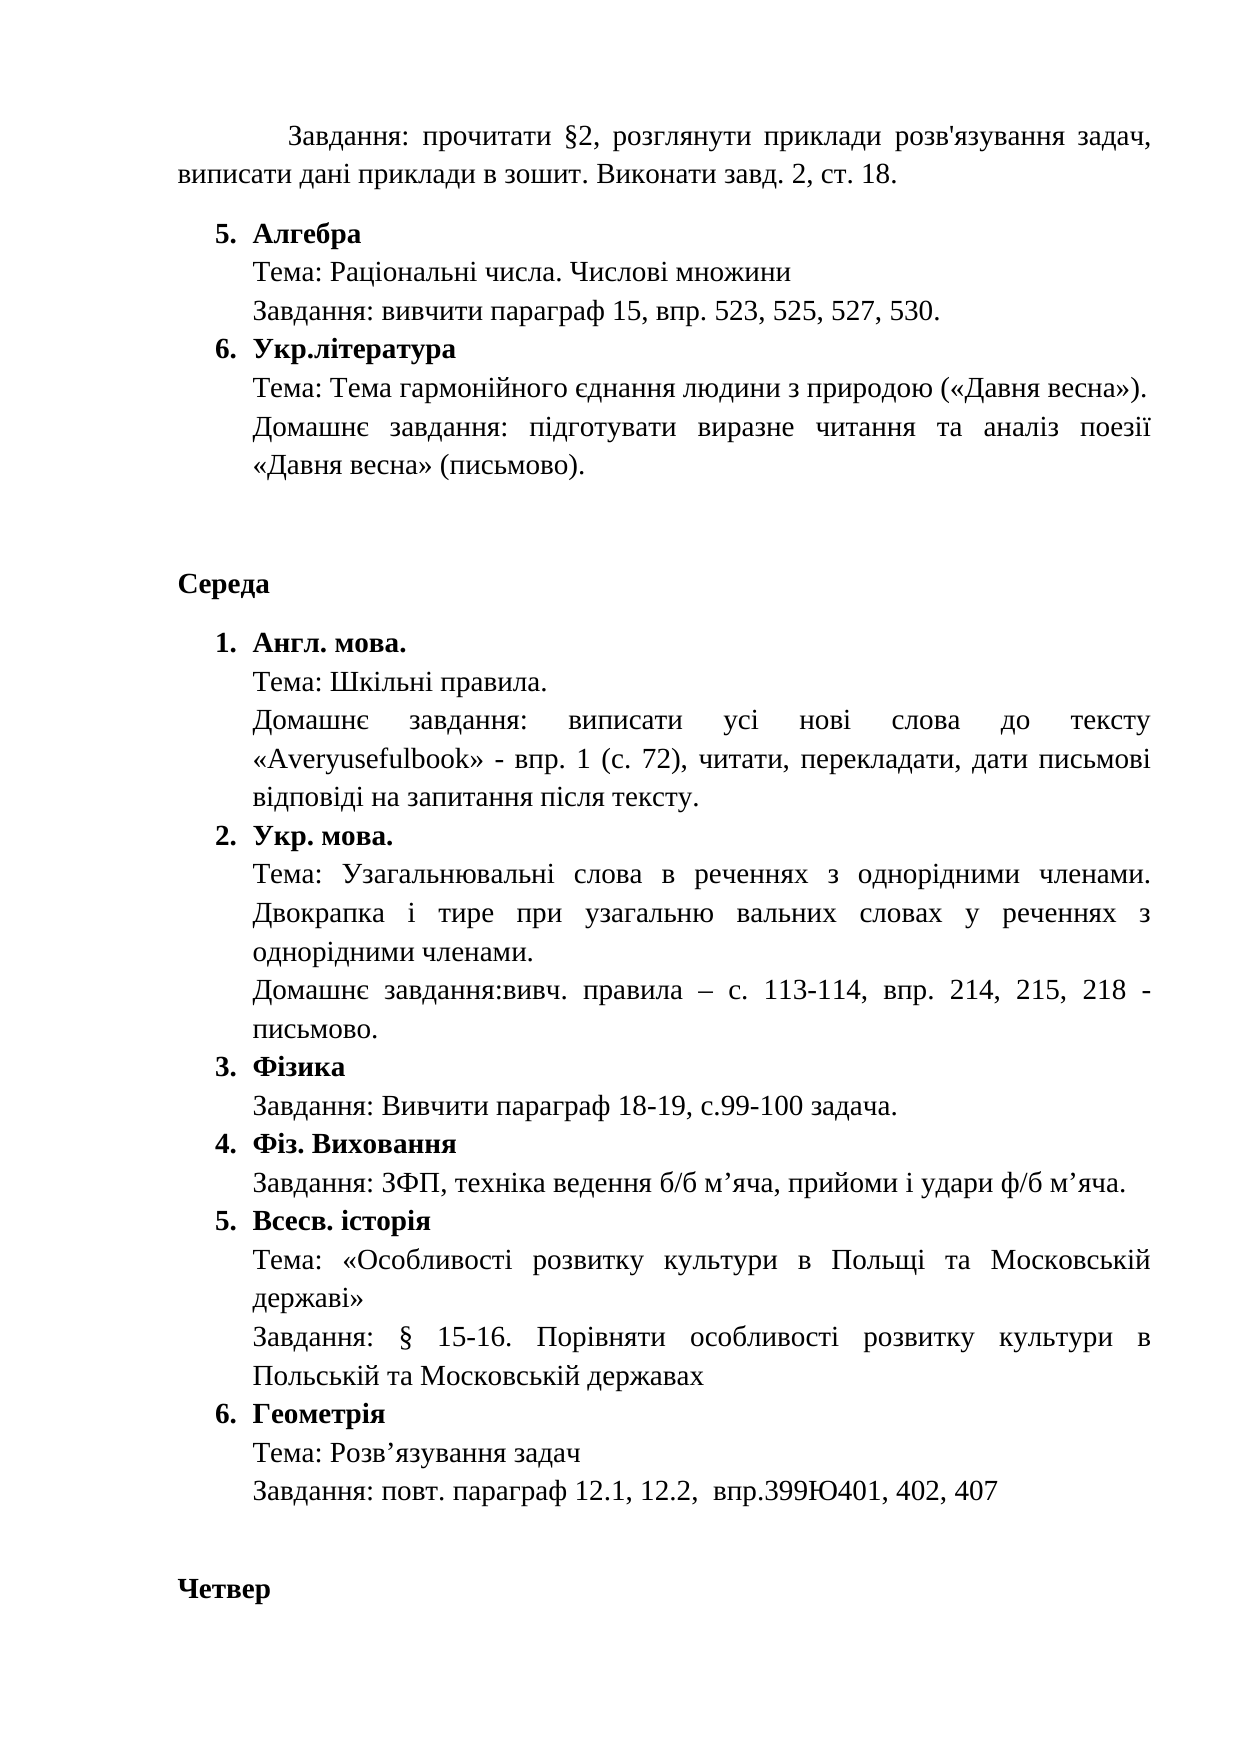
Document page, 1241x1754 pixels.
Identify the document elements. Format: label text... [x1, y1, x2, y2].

text Четвер [177, 1571, 1152, 1605]
list Тема: Розв’язування задач [252, 1435, 1152, 1468]
list Домашнє завдання: виписати усі нові слова до тексту «Averyusefulbook» - впр. 1 (с. 72), читати, перекладати, дати письмові відповіді на запитання після тексту. [252, 702, 1152, 813]
text Завдання: прочитати §2, розглянути приклади розв'язування задач, виписати дані приклади в зошит. Виконати завд. 2, ст. 18. [177, 118, 1152, 190]
list Укр.література [215, 332, 1152, 365]
list Домашнє завдання:вивч. правила – с. 113-114, впр. 214, 215, 218 - письмово. [252, 972, 1152, 1044]
list Геометрія [215, 1396, 1152, 1430]
list Тема: «Особливості розвитку культури в Польщі та Московській державі» [252, 1242, 1152, 1314]
list Укр. мова. [215, 818, 1152, 852]
list Тема: Узагальнювальні слова в реченнях з однорідними членами. Двокрапка і тире при узагальню вальних словах у реченнях з однорідними членами. [252, 857, 1152, 967]
text Середа [177, 566, 1152, 599]
list Домашнє завдання: підготувати виразне читання та аналіз поезії «Давня весна» (письмово). [252, 409, 1152, 481]
list Фізика [215, 1049, 1152, 1083]
list Тема: Раціональні числа. Числові множини [252, 254, 1152, 288]
list Англ. мова. [215, 625, 1152, 659]
list Тема: Шкільні правила. [252, 664, 1152, 697]
list Завдання: вивчити параграф 15, впр. 523, 525, 527, 530. [252, 293, 1152, 327]
list Завдання: ЗФП, техніка ведення б/б м’яча, прийоми і удари ф/б м’яча. [252, 1165, 1152, 1198]
list Алгебра [215, 216, 1152, 249]
list Всесв. історія [215, 1203, 1152, 1237]
list Тема: Тема гармонійного єднання людини з природою («Давня весна»). [252, 370, 1152, 404]
list Завдання: повт. параграф 12.1, 12.2, впр.399Ю401, 402, 407 [252, 1473, 1152, 1507]
list Завдання: § 15-16. Порівняти особливості розвитку культури в Польській та Московській державах [252, 1319, 1152, 1391]
list Завдання: Вивчити параграф 18-19, с.99-100 задача. [252, 1088, 1152, 1121]
list Фіз. Виховання [215, 1126, 1152, 1160]
